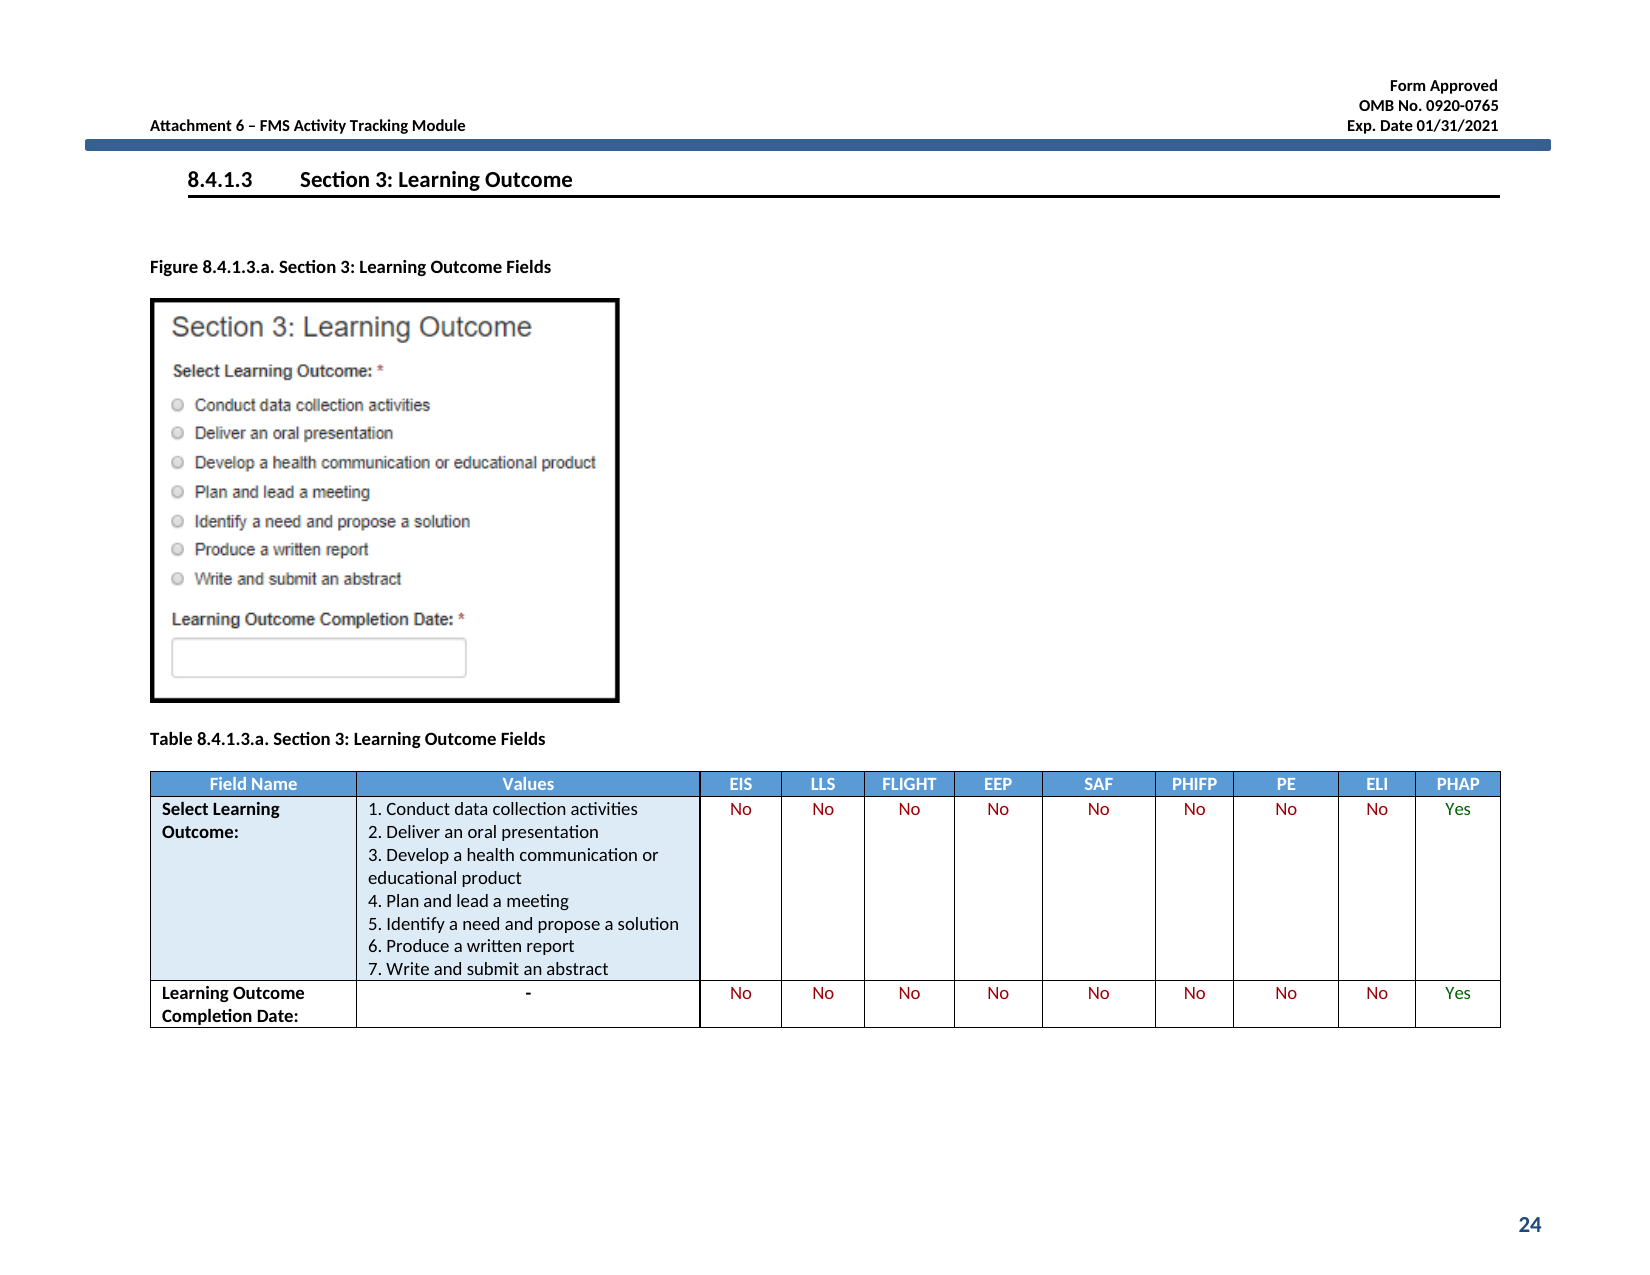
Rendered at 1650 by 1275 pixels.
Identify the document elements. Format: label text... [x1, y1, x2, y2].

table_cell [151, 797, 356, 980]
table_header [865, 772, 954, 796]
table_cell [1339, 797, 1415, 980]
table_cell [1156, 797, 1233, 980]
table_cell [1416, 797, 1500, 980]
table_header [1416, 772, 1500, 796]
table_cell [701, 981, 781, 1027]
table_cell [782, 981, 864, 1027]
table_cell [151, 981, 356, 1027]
text Table 8.4.1.3.a. Section 3: Learning Outcome Fields [150, 727, 1500, 750]
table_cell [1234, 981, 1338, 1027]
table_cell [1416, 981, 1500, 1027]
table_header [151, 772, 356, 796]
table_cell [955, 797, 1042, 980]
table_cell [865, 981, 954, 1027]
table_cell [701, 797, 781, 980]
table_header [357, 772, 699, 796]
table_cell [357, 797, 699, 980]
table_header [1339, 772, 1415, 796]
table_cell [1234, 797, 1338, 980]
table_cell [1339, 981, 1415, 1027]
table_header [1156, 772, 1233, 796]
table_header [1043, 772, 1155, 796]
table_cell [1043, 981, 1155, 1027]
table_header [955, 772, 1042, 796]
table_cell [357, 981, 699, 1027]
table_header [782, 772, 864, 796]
text Figure 8.4.1.3.a. Section 3: Learning Outcome Fields [150, 255, 1500, 278]
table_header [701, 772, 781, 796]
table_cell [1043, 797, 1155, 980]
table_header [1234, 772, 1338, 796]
picture [150, 298, 620, 703]
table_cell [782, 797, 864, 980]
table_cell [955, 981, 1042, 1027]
subtitle Section 3: Learning Outcome [187, 165, 1500, 198]
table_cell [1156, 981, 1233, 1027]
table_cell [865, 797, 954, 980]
